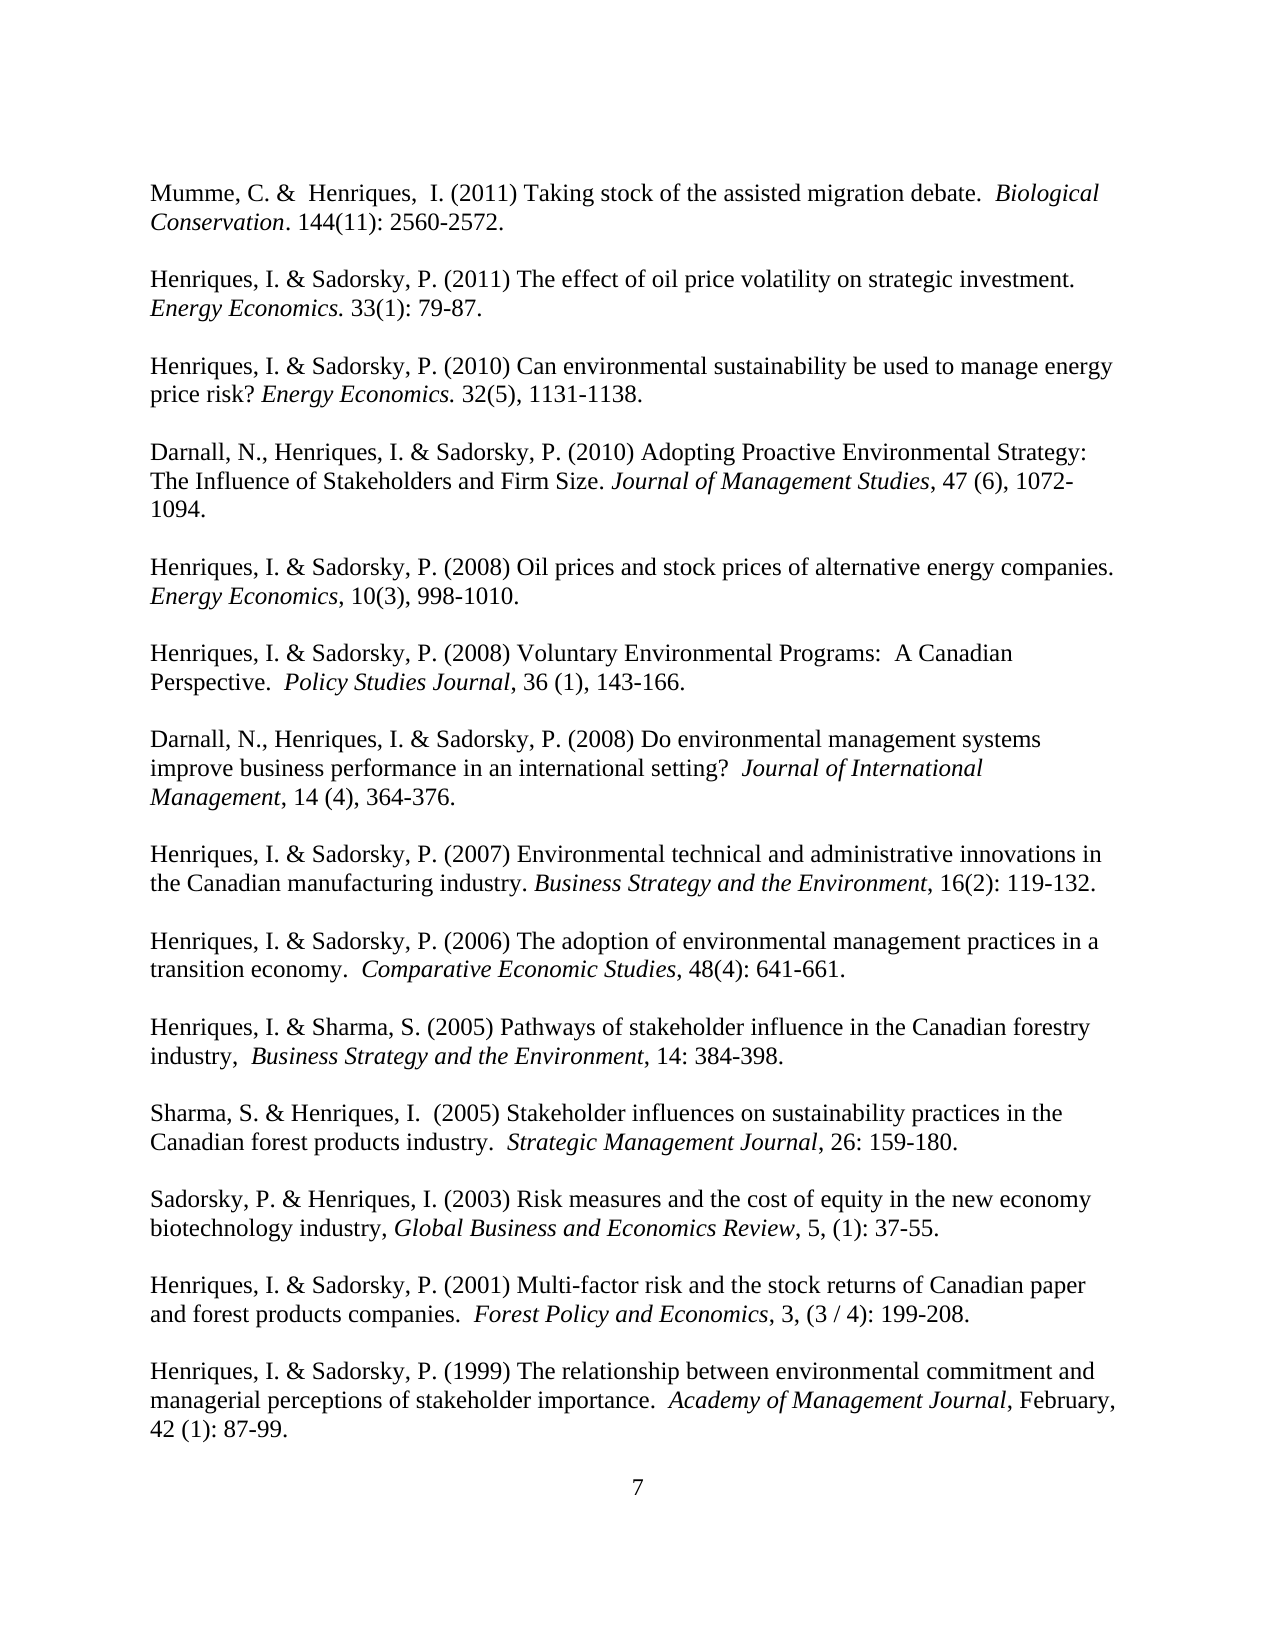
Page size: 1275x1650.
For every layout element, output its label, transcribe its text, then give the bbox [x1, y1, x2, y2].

text Sadorsky, P. & Henriques, I. (2003) Risk measures and the cost of equity in the new economy biotechnology industry, Global Business and Economics Review, 5, (1): 37-55. [150, 1184, 1125, 1242]
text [150, 178, 1125, 236]
text Henriques, I. & Sadorsky, P. (2008) Voluntary Environmental Programs: A Canadian Perspective. Policy Studies Journal, 36 (1), 143-166. [150, 638, 1125, 696]
text Darnall, N., Henriques, I. & Sadorsky, P. (2008) Do environmental management systems improve business performance in an international setting? Journal of International Management, 14 (4), 364-376. [150, 724, 1125, 811]
text Henriques, I. & Sadorsky, P. (2001) Multi-factor risk and the stock returns of Canadian paper and forest products companies. Forest Policy and Economics, 3, (3 / 4): 199-208. [150, 1270, 1125, 1328]
text Darnall, N., Henriques, I. & Sadorsky, P. (2010) Adopting Proactive Environmental Strategy: [150, 437, 1125, 466]
text Sharma, S. & Henriques, I. (2005) Stakeholder influences on sustainability practices in the Canadian forest products industry. Strategic Management Journal, 26: 159-180. [150, 1098, 1125, 1156]
text Henriques, I. & Sharma, S. (2005) Pathways of stakeholder influence in the Canadian forestry industry, Business Strategy and the Environment, 14: 384-398. [150, 1012, 1125, 1069]
text Henriques, I. & Sadorsky, P. (2011) The effect of oil price volatility on strategic investment. Energy Economics. 33(1): 79-87. [150, 264, 1125, 322]
text Henriques, I. & Sadorsky, P. (2008) Oil prices and stock prices of alternative energy companies. Energy Economics, 10(3), 998-1010. [150, 552, 1125, 609]
text Henriques, I. & Sadorsky, P. (2010) Can environmental sustainability be used to manage energy price risk? Energy Economics. 32(5), 1131-1138. [150, 351, 1125, 408]
text The Influence of Stakeholders and Firm Size. Journal of Management Studies, 47 (6), 1072-1094. [150, 466, 1125, 523]
text Henriques, I. & Sadorsky, P. (2006) The adoption of environmental management practices in a transition economy. Comparative Economic Studies, 48(4): 641-661. [150, 926, 1125, 983]
text Henriques, I. & Sadorsky, P. (2007) Environmental technical and administrative innovations in the Canadian manufacturing industry. Business Strategy and the Environment, 16(2): 119-132. [150, 839, 1125, 897]
text Henriques, I. & Sadorsky, P. (1999) The relationship between environmental commitment and managerial perceptions of stakeholder importance. Academy of Management Journal, February, 42 (1): 87-99. [150, 1356, 1125, 1442]
